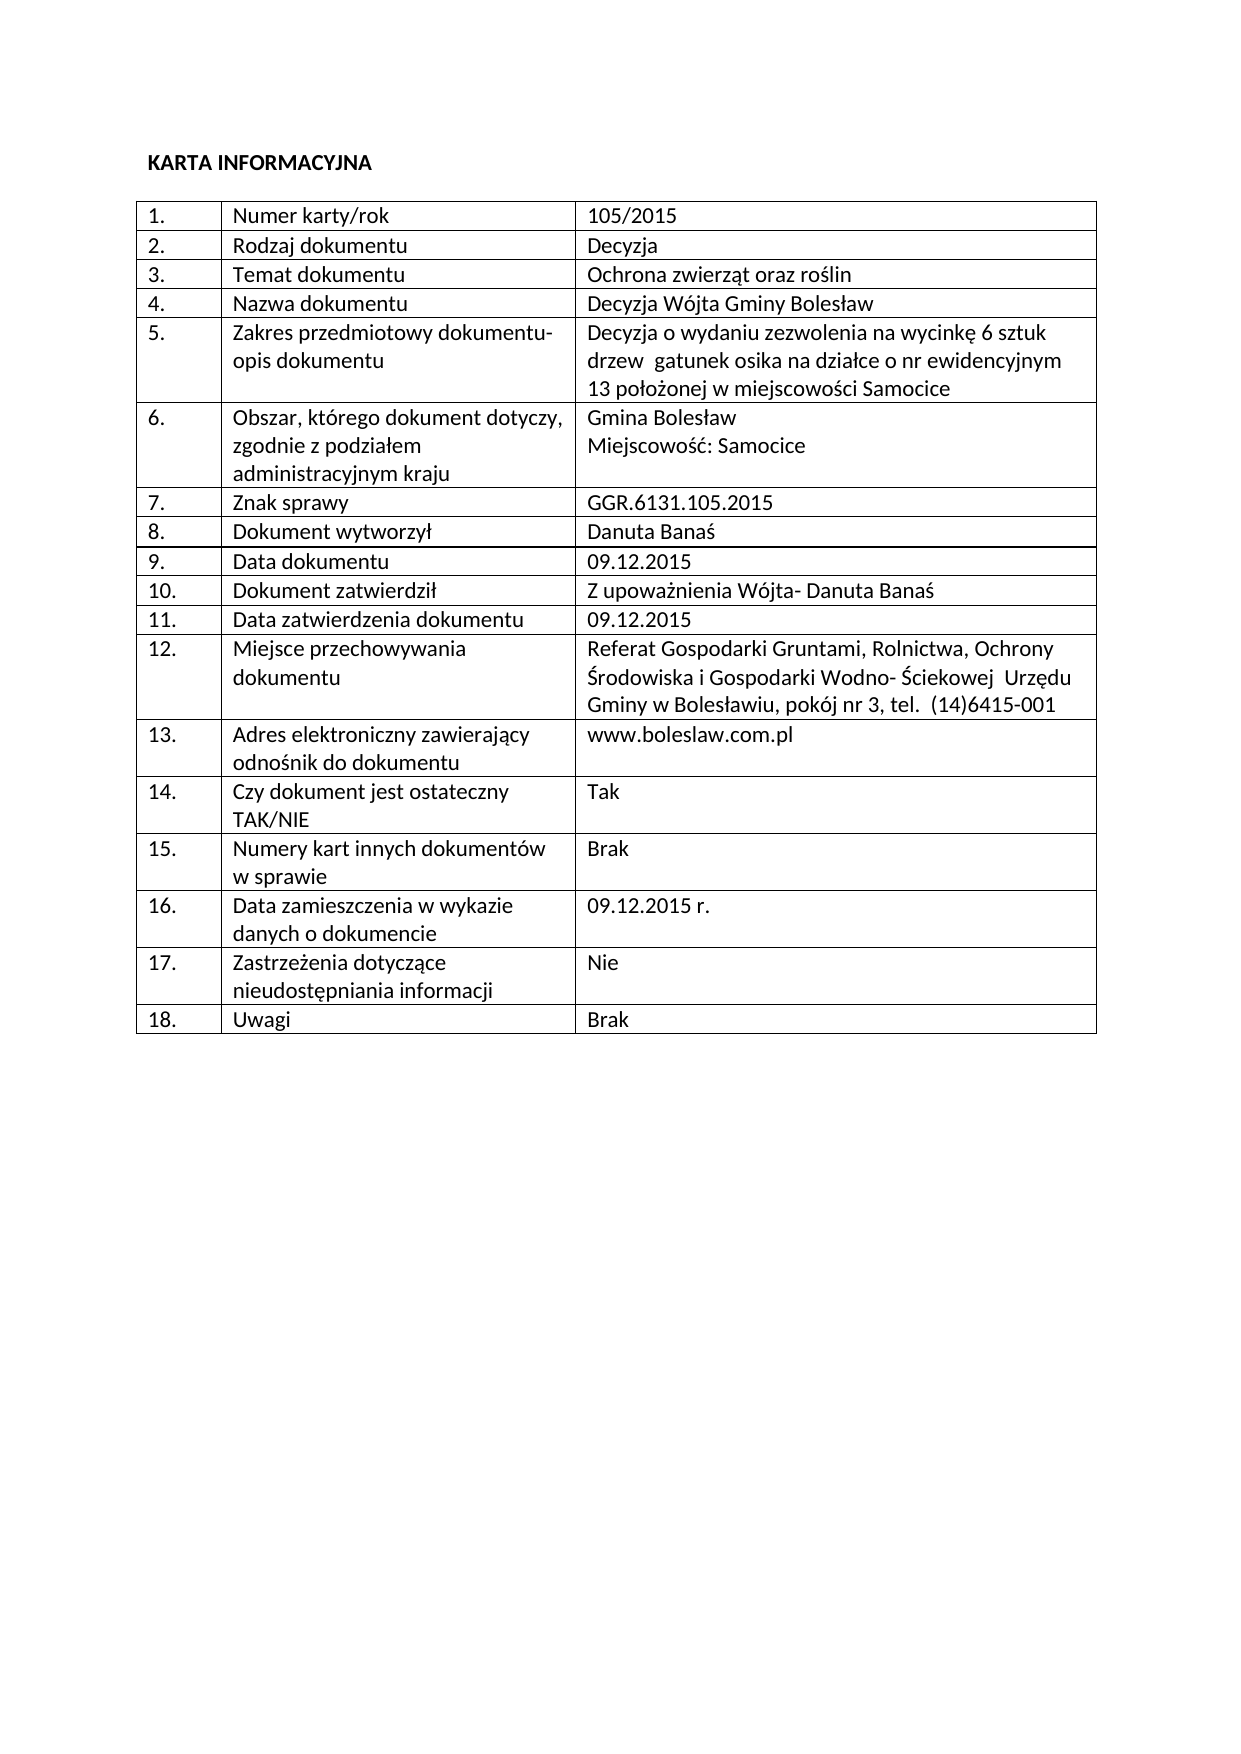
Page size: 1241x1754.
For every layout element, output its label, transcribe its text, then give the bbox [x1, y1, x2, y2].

table_cell Czy dokument jest ostateczny TAK/NIE [222, 777, 575, 833]
table_cell Decyzja [576, 231, 1096, 259]
table_cell 09.12.2015 [576, 606, 1096, 633]
table_cell Gmina Bolesław Miejscowość: Samocice [576, 403, 1096, 487]
table_cell Brak [576, 834, 1096, 890]
table_cell 18. [137, 1005, 221, 1033]
table_cell GGR.6131.105.2015 [576, 488, 1096, 516]
table_cell Ochrona zwierząt oraz roślin [576, 260, 1096, 288]
table_cell 13. [137, 720, 221, 776]
table_cell Adres elektroniczny zawierający odnośnik do dokumentu [222, 720, 575, 776]
table_cell Dokument zatwierdził [222, 576, 575, 604]
table_cell Miejsce przechowywania dokumentu [222, 635, 575, 719]
table_cell 4. [137, 289, 221, 317]
table_cell Danuta Banaś [576, 517, 1096, 546]
table_cell Znak sprawy [222, 488, 575, 516]
table_header 1. [137, 202, 221, 230]
table_cell 2. [137, 231, 221, 259]
table_header Numer karty/rok [222, 202, 575, 230]
table_cell 7. [137, 488, 221, 516]
table_cell 10. [137, 576, 221, 604]
table_cell 09.12.2015 r. [576, 891, 1096, 947]
table_cell Temat dokumentu [222, 260, 575, 288]
table_cell 3. [137, 260, 221, 288]
table_cell Z upoważnienia Wójta- Danuta Banaś [576, 576, 1096, 604]
table_cell 17. [137, 948, 221, 1004]
table_cell 12. [137, 635, 221, 719]
table_cell Nie [576, 948, 1096, 1004]
table_cell Zastrzeżenia dotyczące nieudostępniania informacji [222, 948, 575, 1004]
table_cell Zakres przedmiotowy dokumentu- opis dokumentu [222, 318, 575, 402]
table_cell Rodzaj dokumentu [222, 231, 575, 259]
table_cell Dokument wytworzył [222, 517, 575, 546]
table_cell Nazwa dokumentu [222, 289, 575, 317]
table_cell Decyzja o wydaniu zezwolenia na wycinkę 6 sztuk drzew gatunek osika na działce o nr ewidencyjnym 13 położonej w miejscowości Samocice [576, 318, 1096, 402]
table_cell 15. [137, 834, 221, 890]
table_cell Tak [576, 777, 1096, 833]
table_cell 8. [137, 517, 221, 546]
table_cell Data zamieszczenia w wykazie danych o dokumencie [222, 891, 575, 947]
table_cell 5. [137, 318, 221, 402]
table_cell 11. [137, 606, 221, 633]
table_cell Referat Gospodarki Gruntami, Rolnictwa, Ochrony Środowiska i Gospodarki Wodno- Ściekowej Urzędu Gminy w Bolesławiu, pokój nr 3, tel. (14)6415-001 [576, 635, 1096, 719]
table_cell 6. [137, 403, 221, 487]
table_cell Brak [576, 1005, 1096, 1033]
table_cell 9. [137, 548, 221, 575]
table_cell Uwagi [222, 1005, 575, 1033]
table_cell Obszar, którego dokument dotyczy, zgodnie z podziałem administracyjnym kraju [222, 403, 575, 487]
table_cell Data zatwierdzenia dokumentu [222, 606, 575, 633]
table_cell www.boleslaw.com.pl [576, 720, 1096, 776]
table_cell 14. [137, 777, 221, 833]
table_cell 09.12.2015 [576, 548, 1096, 575]
table_cell 16. [137, 891, 221, 947]
table_header 105/2015 [576, 202, 1096, 230]
table_cell Data dokumentu [222, 548, 575, 575]
table_cell Decyzja Wójta Gminy Bolesław [576, 289, 1096, 317]
table_cell Numery kart innych dokumentów w sprawie [222, 834, 575, 890]
text KARTA INFORMACYJNA [148, 148, 1093, 176]
